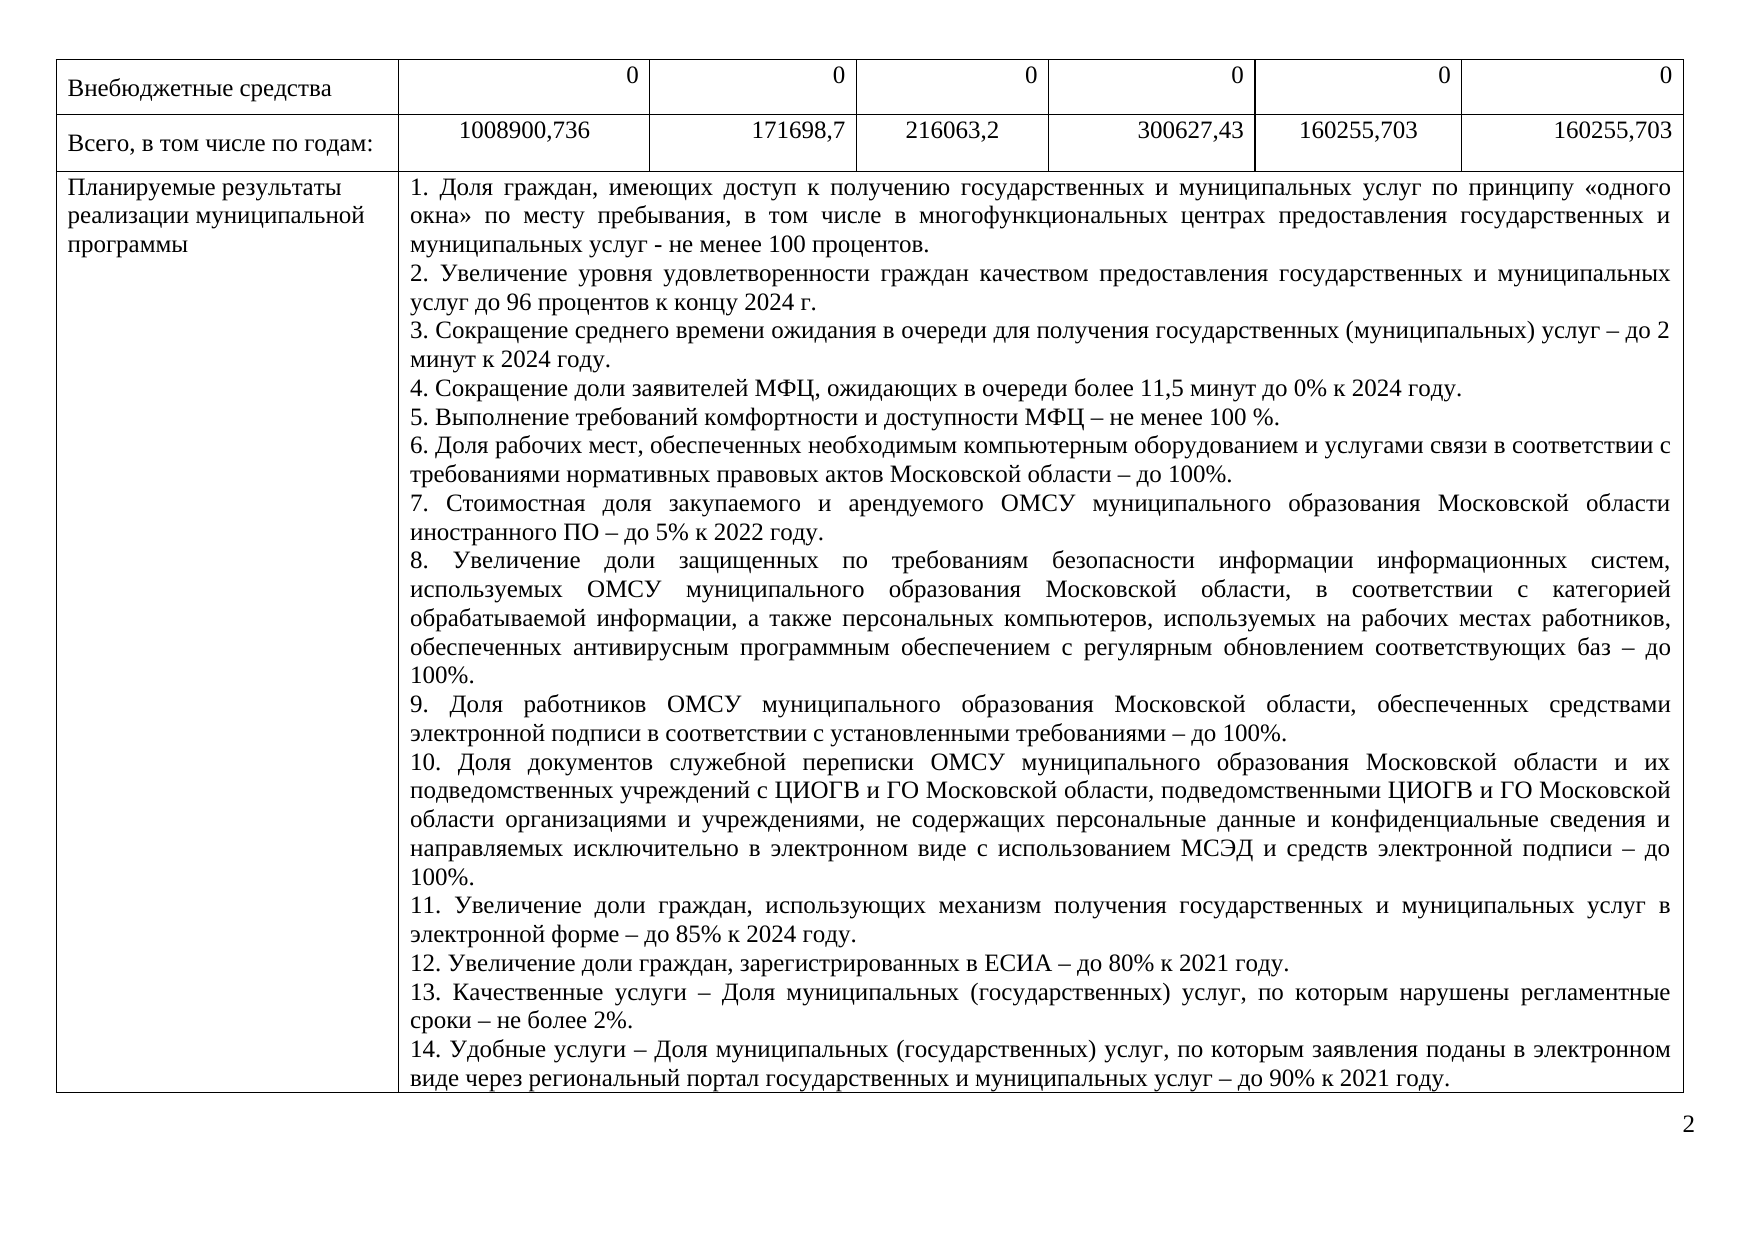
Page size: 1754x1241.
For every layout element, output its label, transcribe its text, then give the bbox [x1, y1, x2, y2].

table_cell 0 [1462, 60, 1683, 114]
table_cell 300627,43 [1049, 115, 1254, 171]
table_cell 160255,703 [1462, 115, 1683, 171]
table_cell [57, 172, 398, 1092]
table_cell 0 [1049, 60, 1254, 114]
table_cell 0 [857, 60, 1048, 114]
table_cell 1008900,736 [399, 115, 649, 171]
table_cell 216063,2 [857, 115, 1048, 171]
table_cell 171698,7 [650, 115, 856, 171]
table_cell 0 [650, 60, 856, 114]
table_cell Внебюджетные средства [57, 60, 398, 114]
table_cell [399, 172, 1683, 1092]
table_cell 160255,703 [1256, 115, 1461, 171]
table_cell Всего, в том числе по годам: [57, 115, 398, 171]
table_cell 0 [1256, 60, 1461, 114]
table_cell 0 [399, 60, 649, 114]
